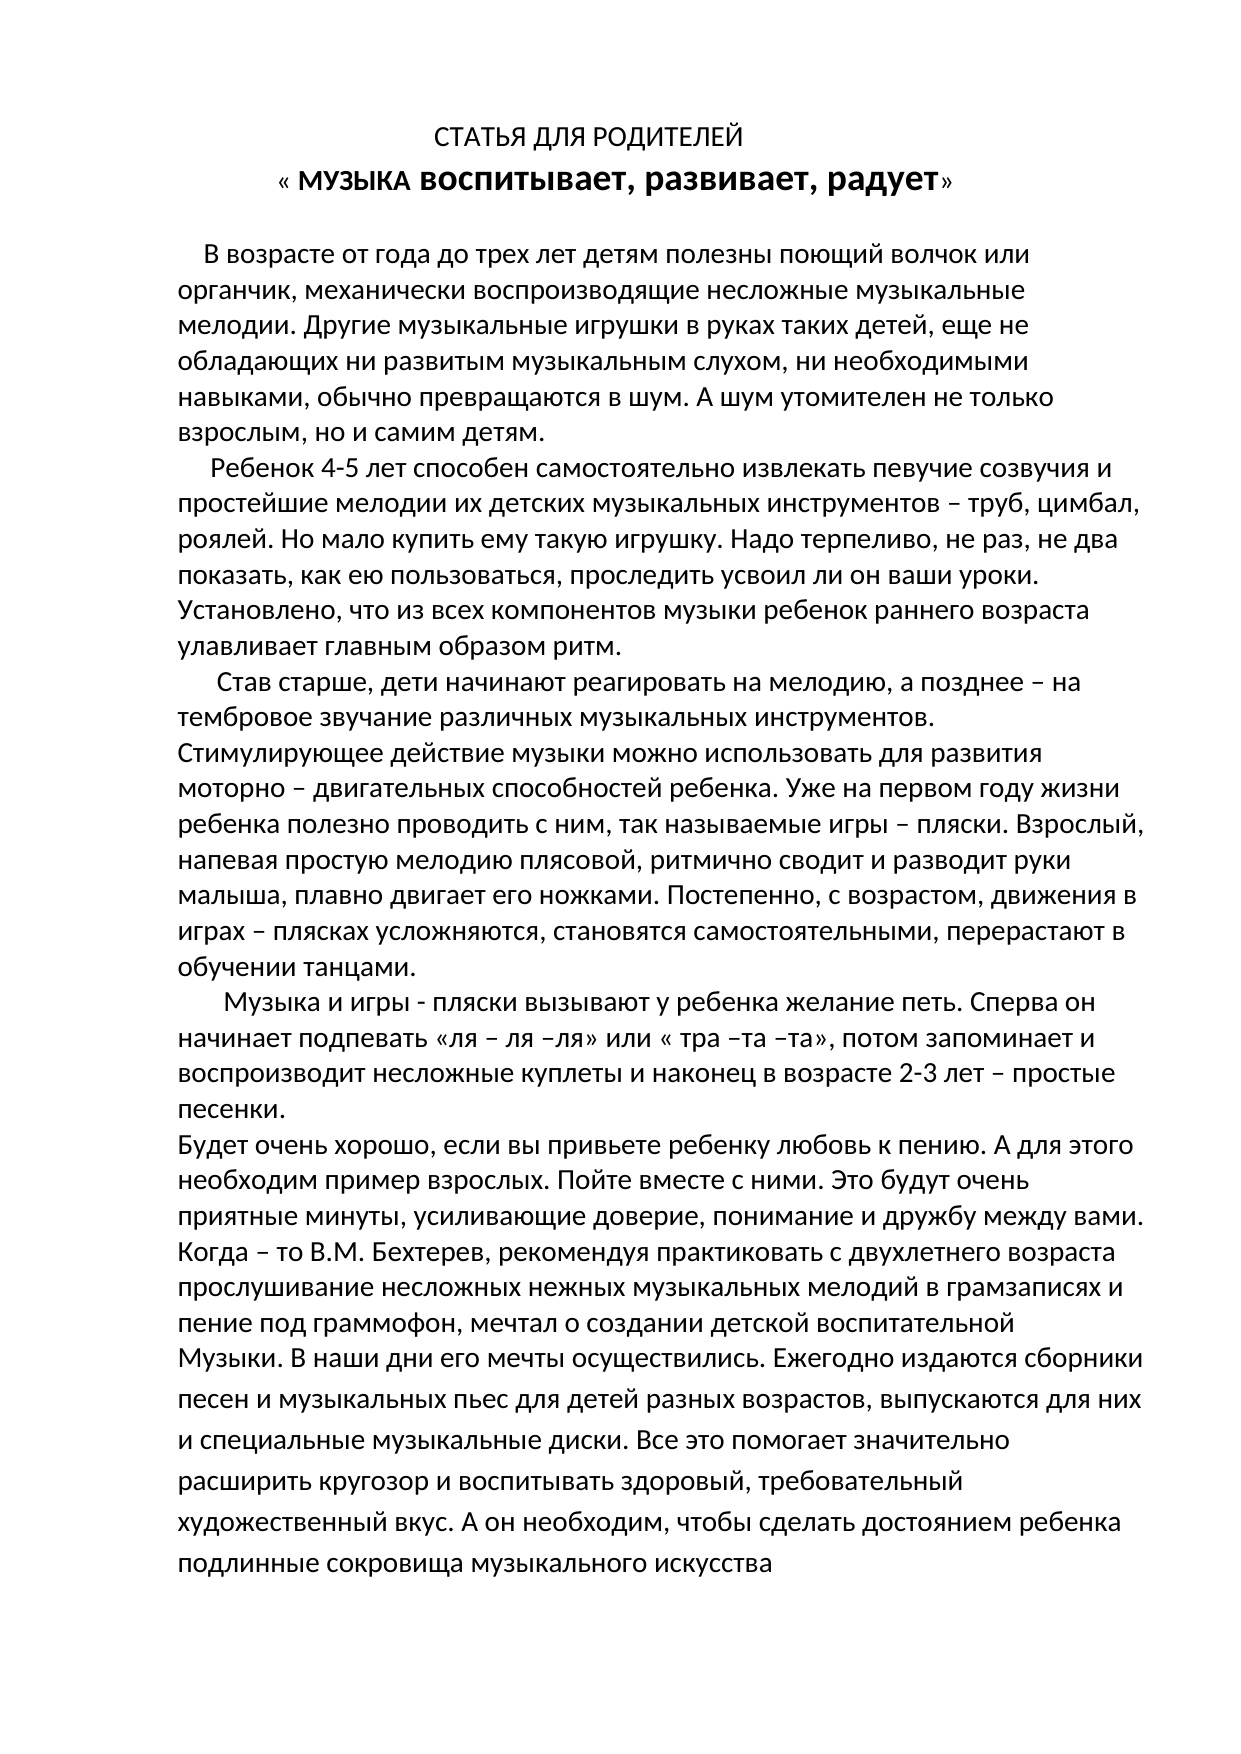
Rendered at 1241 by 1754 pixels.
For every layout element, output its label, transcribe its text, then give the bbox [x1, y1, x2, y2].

text Стимулирующее действие музыки можно использовать для развития моторно – двигательных способностей ребенка. Уже на первом году жизни ребенка полезно проводить с ним, так называемые игры – пляски. Взрослый, напевая простую мелодию плясовой, ритмично сводит и разводит руки малыша, плавно двигает его ножками. Постепенно, с возрастом, движения в играх – плясках усложняются, становятся самостоятельными, перерастают в обучении танцами. [177, 734, 1152, 983]
text Музыка и игры - пляски вызывают у ребенка желание петь. Сперва он начинает подпевать «ля – ля –ля» или « тра –та –та», потом запоминает и воспроизводит несложные куплеты и наконец в возрасте 2-3 лет – простые песенки. [177, 983, 1152, 1126]
text СТАТЬЯ ДЛЯ РОДИТЕЛЕЙ « МУЗЫКА воспитывает, развивает, радует» В возрасте от года до трех лет детям полезны поющий волчок или органчик, механически воспроизводящие несложные музыкальные мелодии. Другие музыкальные игрушки в руках таких детей, еще не обладающих ни развитым музыкальным слухом, ни необходимыми навыками, обычно превращаются в шум. А шум утомителен не только взрослым, но и самим детям. [177, 118, 1152, 449]
text Музыки. В наши дни его мечты осуществились. Ежегодно издаются сборники песен и музыкальных пьес для детей разных возрастов, выпускаются для них и специальные музыкальные диски. Все это помогает значительно расширить кругозор и воспитывать здоровый, требовательный художественный вкус. А он необходим, чтобы сделать достоянием ребенка подлинные сокровища музыкального искусства [177, 1339, 1152, 1580]
text Став старше, дети начинают реагировать на мелодию, а позднее – на тембровое звучание различных музыкальных инструментов. [177, 663, 1152, 734]
text Когда – то В.М. Бехтерев, рекомендуя практиковать с двухлетнего возраста прослушивание несложных нежных музыкальных мелодий в грамзаписях и пение под граммофон, мечтал о создании детской воспитательной [177, 1233, 1152, 1339]
text Будет очень хорошо, если вы привьете ребенку любовь к пению. А для этого необходим пример взрослых. Пойте вместе с ними. Это будут очень приятные минуты, усиливающие доверие, понимание и дружбу между вами. [177, 1126, 1152, 1233]
text Ребенок 4-5 лет способен самостоятельно извлекать певучие созвучия и простейшие мелодии их детских музыкальных инструментов – труб, цимбал, роялей. Но мало купить ему такую игрушку. Надо терпеливо, не раз, не два показать, как ею пользоваться, проследить усвоил ли он ваши уроки. Установлено, что из всех компонентов музыки ребенок раннего возраста улавливает главным образом ритм. [177, 449, 1152, 663]
